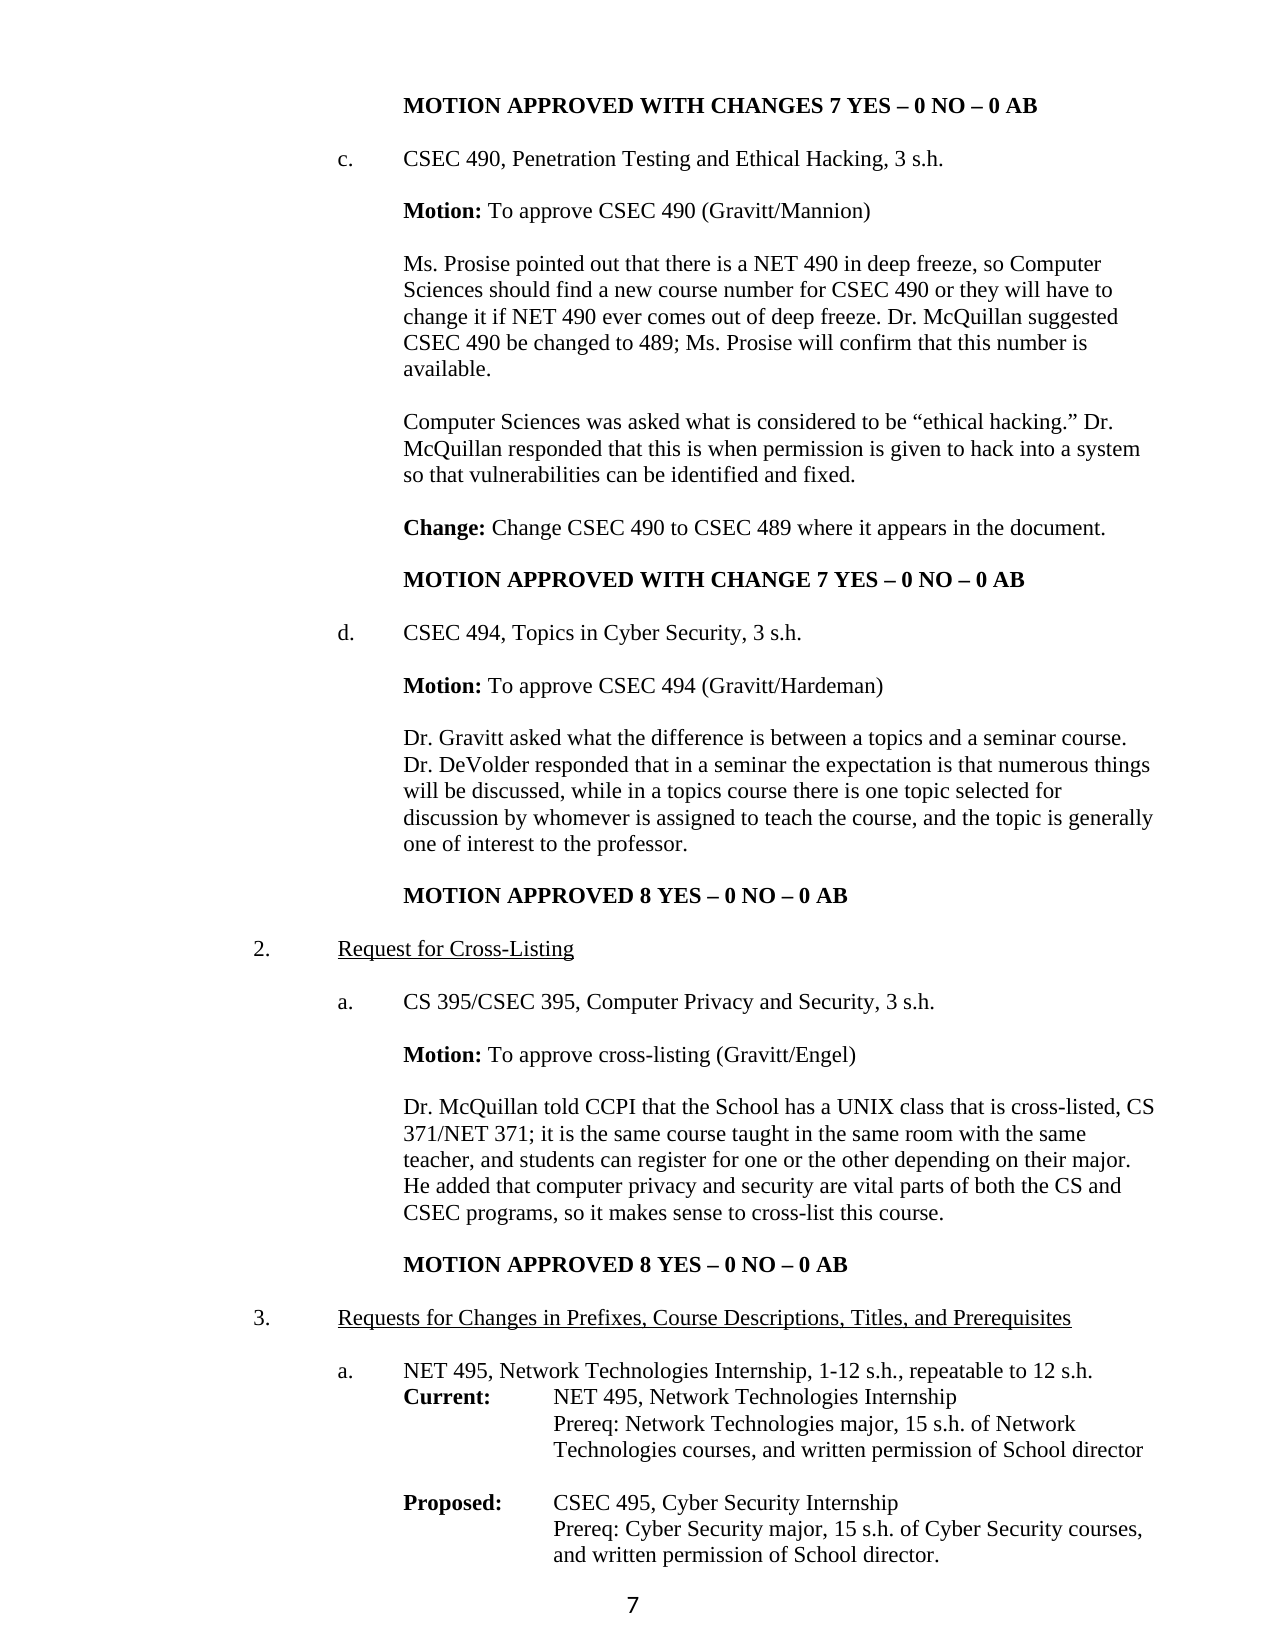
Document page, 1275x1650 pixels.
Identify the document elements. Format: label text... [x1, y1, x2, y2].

list CS 395/CSEC 395, Computer Privacy and Security, 3 s.h. [337, 988, 1162, 1014]
list Proposed: CSEC 495, Cyber Security Internship [403, 1489, 1162, 1515]
list Computer Sciences was asked what is considered to be “ethical hacking.” Dr. McQuillan responded that this is when permission is given to hack into a system so that vulnerabilities can be identified and fixed. [403, 408, 1162, 487]
list Motion: To approve CSEC 494 (Gravitt/Hardeman) [403, 672, 1162, 698]
list MOTION APPROVED WITH CHANGE 7 YES – 0 NO – 0 AB [403, 566, 1162, 593]
list Prereq: Network Technologies major, 15 s.h. of Network Technologies courses, and written permission of School director [403, 1410, 1162, 1462]
list Dr. Gravitt asked what the difference is between a topics and a seminar course. Dr. DeVolder responded that in a seminar the expectation is that numerous things will be discussed, while in a topics course there is one topic selected for discussion by whomever is assigned to teach the course, and the topic is generally one of interest to the professor. [403, 724, 1162, 856]
list NET 495, Network Technologies Internship, 1-12 s.h., repeatable to 12 s.h. [337, 1357, 1162, 1383]
list Motion: To approve cross-listing (Gravitt/Engel) [403, 1041, 1162, 1067]
list CSEC 494, Topics in Cyber Security, 3 s.h. [337, 619, 1162, 645]
list MOTION APPROVED 8 YES – 0 NO – 0 AB [403, 883, 1162, 909]
list Prereq: Cyber Security major, 15 s.h. of Cyber Security courses, and written permission of School director. [403, 1515, 1162, 1568]
list Current: NET 495, Network Technologies Internship [403, 1383, 1162, 1410]
list Motion: To approve CSEC 490 (Gravitt/Mannion) [403, 197, 1162, 224]
list Change: Change CSEC 490 to CSEC 489 where it appears in the document. [403, 514, 1162, 540]
list Request for Cross-Listing [253, 935, 1162, 962]
list Ms. Prosise pointed out that there is a NET 490 in deep freeze, so Computer Sciences should find a new course number for CSEC 490 or they will have to change it if NET 490 ever comes out of deep freeze. Dr. McQuillan suggested CSEC 490 be changed to 489; Ms. Prosise will confirm that this number is available. [403, 250, 1162, 382]
list MOTION APPROVED WITH CHANGES 7 YES – 0 NO – 0 AB [403, 92, 1162, 118]
list MOTION APPROVED 8 YES – 0 NO – 0 AB [403, 1252, 1162, 1278]
list Dr. McQuillan told CCPI that the School has a UNIX class that is cross-listed, CS 371/NET 371; it is the same course taught in the same room with the same teacher, and students can register for one or the other depending on their major. He added that computer privacy and security are vital parts of both the CS and CSEC programs, so it makes sense to cross-list this course. [403, 1093, 1162, 1225]
list Requests for Changes in Prefixes, Course Descriptions, Titles, and Prerequisites [253, 1304, 1162, 1331]
list CSEC 490, Penetration Testing and Ethical Hacking, 3 s.h. [337, 145, 1162, 171]
